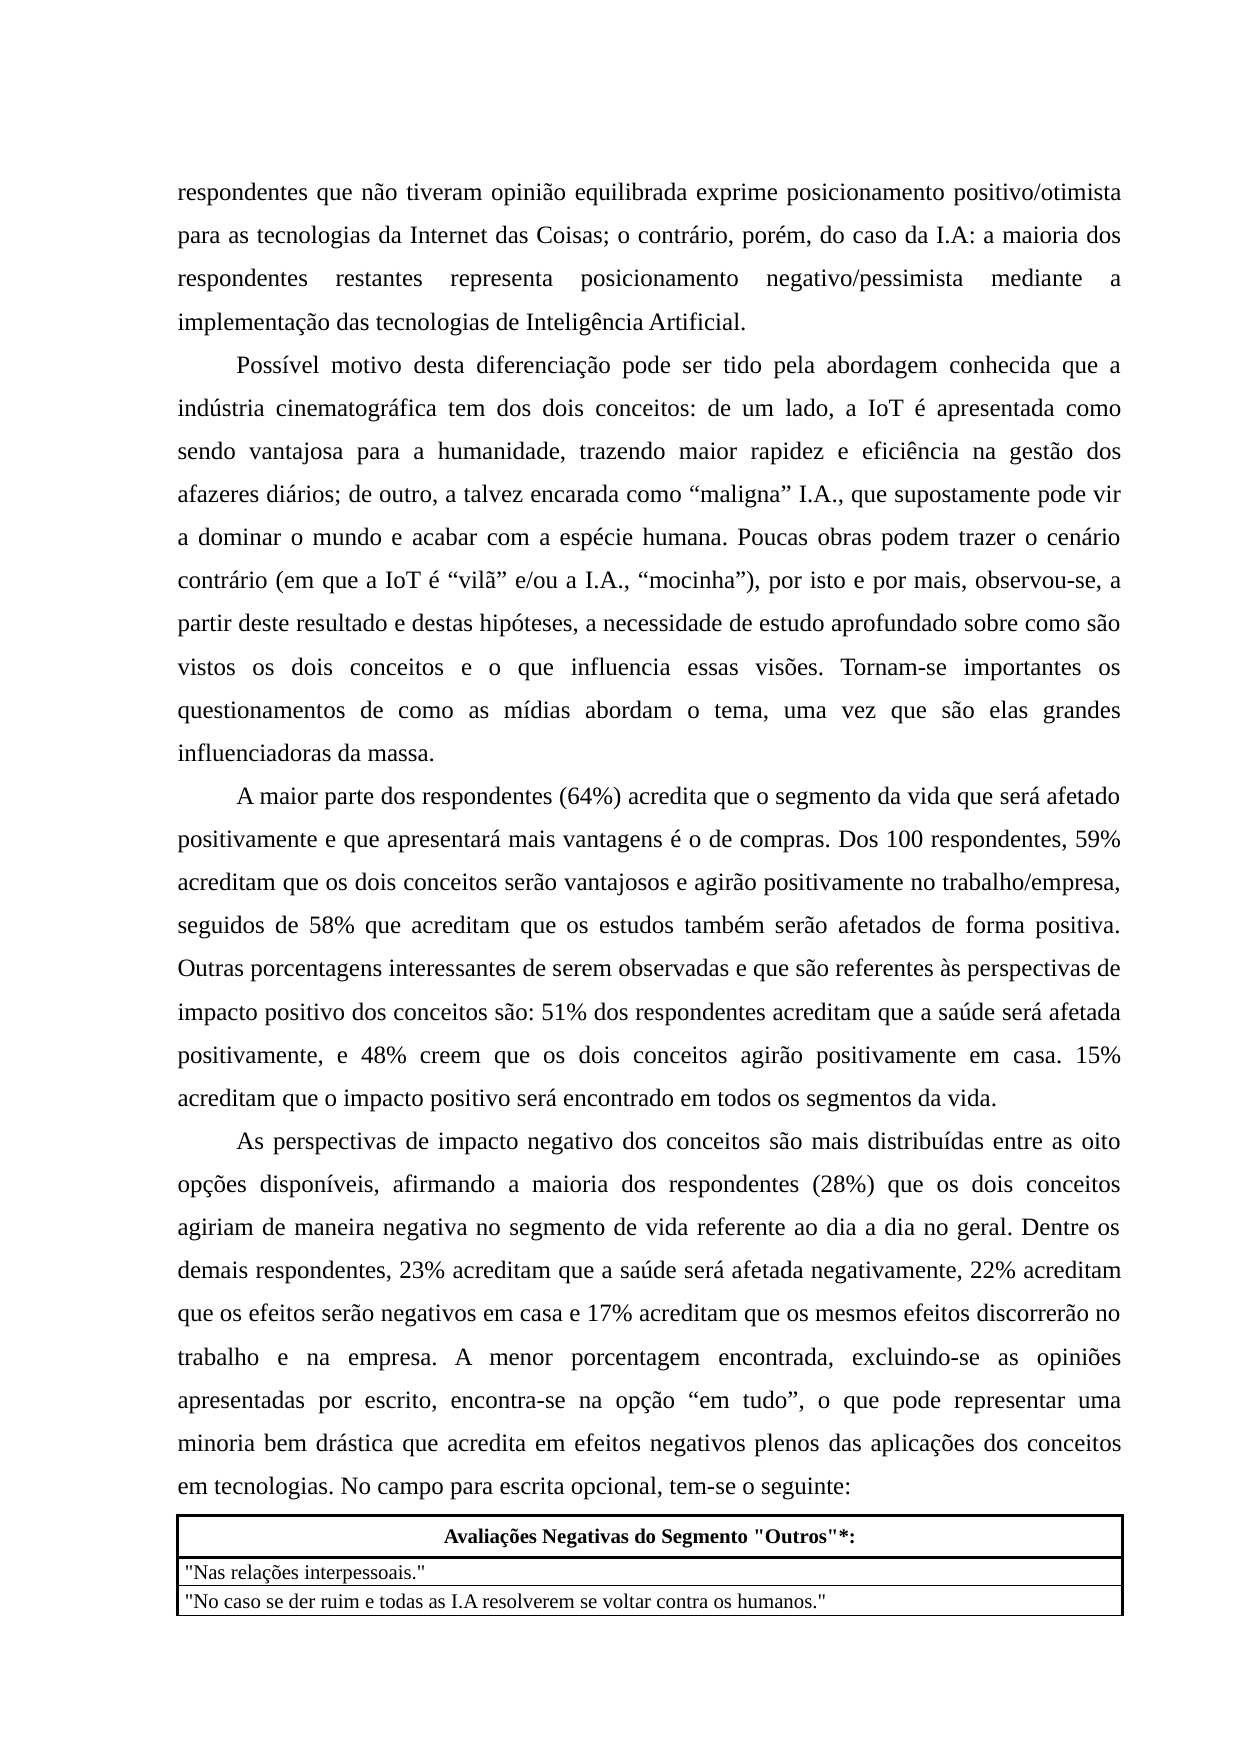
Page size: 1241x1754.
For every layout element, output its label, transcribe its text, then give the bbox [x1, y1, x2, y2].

table_header Avaliações Negativas do Segmento "Outros"*: [179, 1517, 1121, 1556]
text As perspectivas de impacto negativo dos conceitos são mais distribuídas entre as oito opções disponíveis, afirmando a maioria dos respondentes (28%) que os dois conceitos agiriam de maneira negativa no segmento de vida referente ao dia a dia no geral. Dentre os demais respondentes, 23% acreditam que a saúde será afetada negativamente, 22% acreditam que os efeitos serão negativos em casa e 17% acreditam que os mesmos efeitos discorrerão no trabalho e na empresa. A menor porcentagem encontrada, excluindo-se as opiniões apresentadas por escrito, encontra-se na opção “em tudo”, o que pode representar uma minoria bem drástica que acredita em efeitos negativos plenos das aplicações dos conceitos em tecnologias. No campo para escrita opcional, tem-se o seguinte: [177, 1126, 1122, 1500]
text A maior parte dos respondentes (64%) acredita que o segmento da vida que será afetado positivamente e que apresentará mais vantagens é o de compras. Dos 100 respondentes, 59% acreditam que os dois conceitos serão vantajosos e agirão positivamente no trabalho/empresa, seguidos de 58% que acreditam que os estudos também serão afetados de forma positiva. Outras porcentagens interessantes de serem observadas e que são referentes às perspectivas de impacto positivo dos conceitos são: 51% dos respondentes acreditam que a saúde será afetada positivamente, e 48% creem que os dois conceitos agirão positivamente em casa. 15% acreditam que o impacto positivo será encontrado em todos os segmentos da vida. [177, 781, 1122, 1112]
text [177, 177, 1122, 335]
table_cell "No caso se der ruim e todas as I.A resolverem se voltar contra os humanos." [179, 1586, 1121, 1615]
text Possível motivo desta diferenciação pode ser tido pela abordagem conhecida que a indústria cinematográfica tem dos dois conceitos: de um lado, a IoT é apresentada como sendo vantajosa para a humanidade, trazendo maior rapidez e eficiência na gestão dos afazeres diários; de outro, a talvez encarada como “maligna” I.A., que supostamente pode vir a dominar o mundo e acabar com a espécie humana. Poucas obras podem trazer o cenário contrário (em que a IoT é “vilã” e/ou a I.A., “mocinha”), por isto e por mais, observou-se, a partir deste resultado e destas hipóteses, a necessidade de estudo aprofundado sobre como são vistos os dois conceitos e o que influencia essas visões. Tornam-se importantes os questionamentos de como as mídias abordam o tema, uma vez que são elas grandes influenciadoras da massa. [177, 350, 1122, 767]
table_cell "Nas relações interpessoais." [179, 1559, 1121, 1585]
